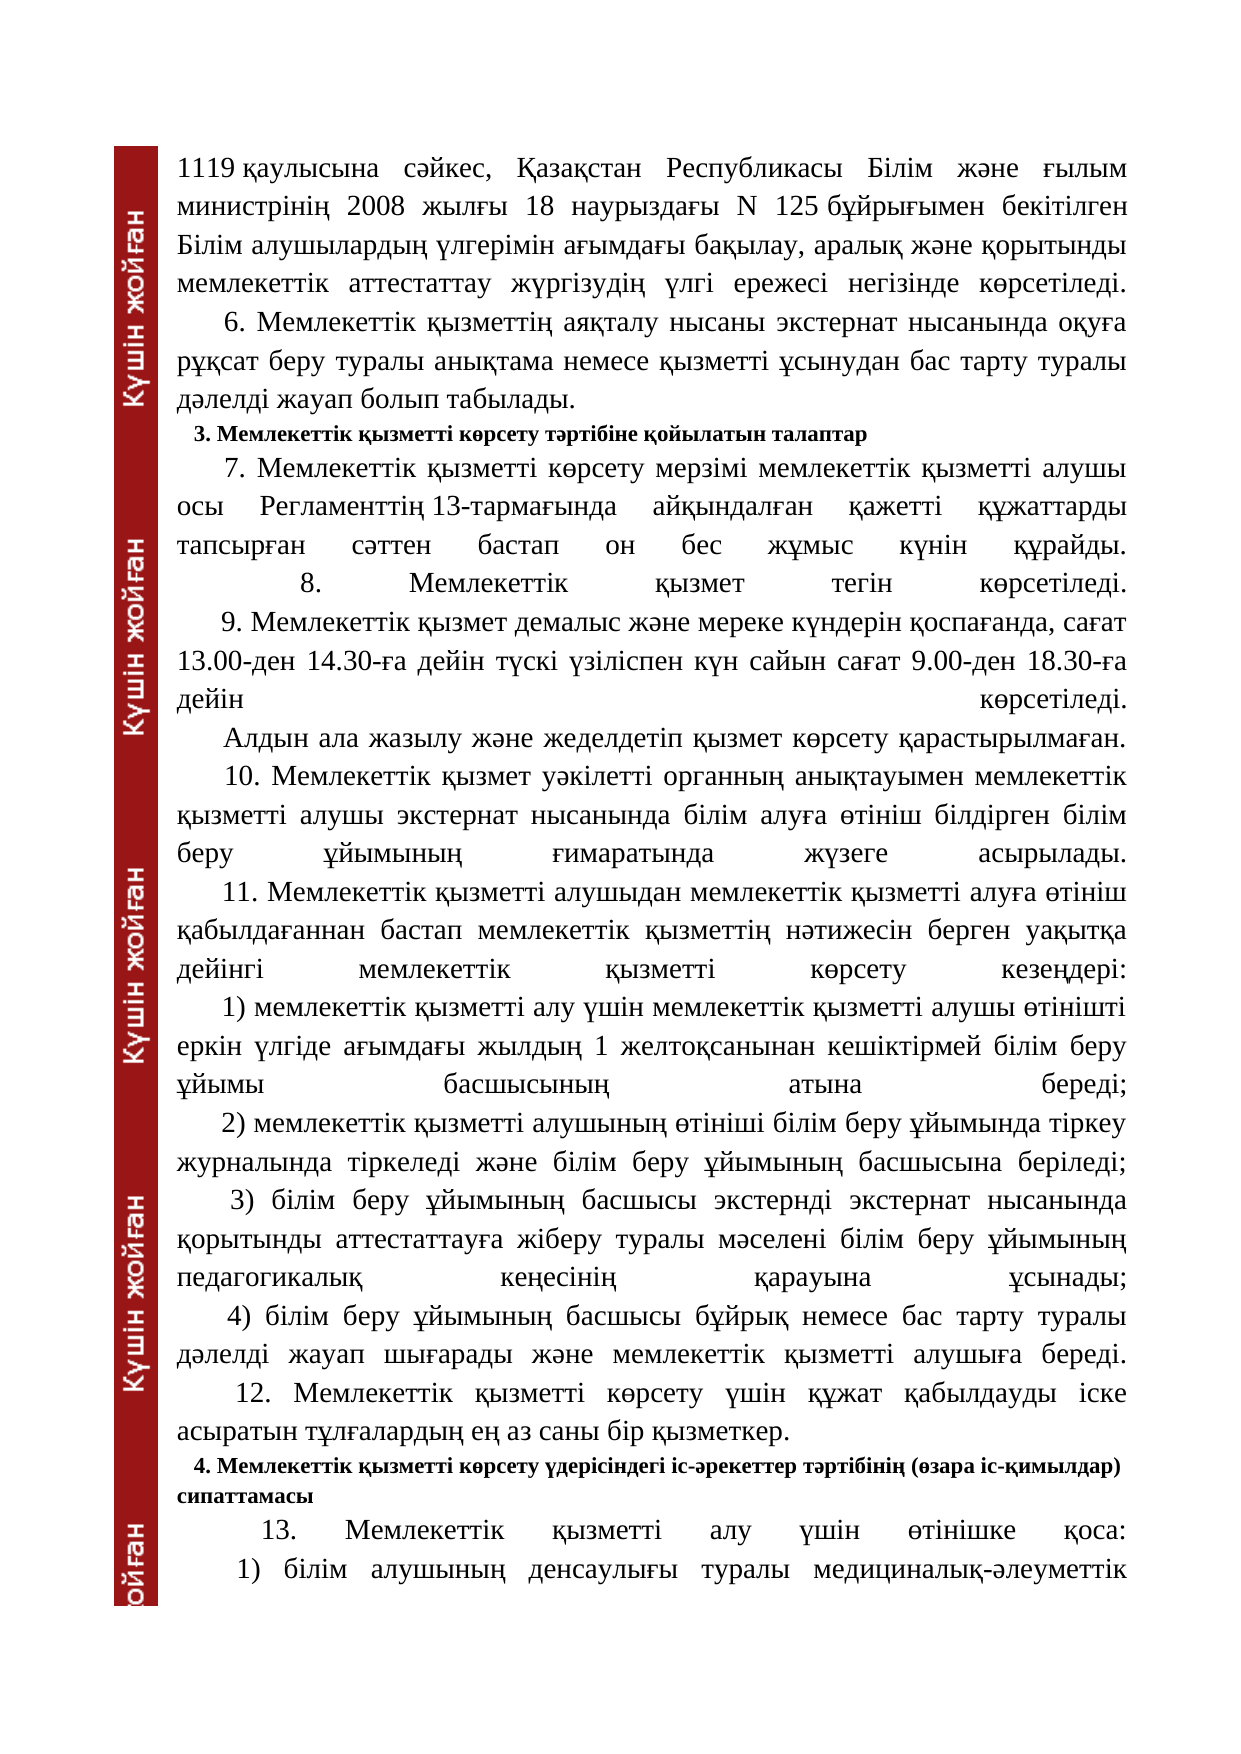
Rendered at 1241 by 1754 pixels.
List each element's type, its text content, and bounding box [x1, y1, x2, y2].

picture [114, 146, 158, 150]
picture [114, 1447, 158, 1452]
text 3. Мемлекеттік қызметті көрсету тәртібіне қойылатын талаптар [112, 420, 1128, 446]
picture [114, 1584, 158, 1606]
picture [114, 446, 158, 450]
text 7. Мемлекеттік қызметті көрсету мерзімі мемлекеттік қызметті алушы осы Регламенттің 13-тармағында айқындалған қажетті құжаттарды тапсырған сәттен бастап он бес жұмыс күнін құрайды. 8. Мемлекеттік қызмет тегін көрсетіледі. 9. Мемлекеттік қызмет демалыс және мереке күндерін қоспағанда, сағат 13.00-ден 14.30-ға дейін түскі үзіліспен күн сайын сағат 9.00-ден 18.30-ға дейін көрсетіледі. Алдын ала жазылу және жеделдетіп қызмет көрсету қарастырылмаған. 10. Мемлекеттік қызмет уәкілетті органның анықтауымен мемлекеттік қызметті алушы экстернат нысанында білім алуға өтініш білдірген білім беру ұйымының ғимаратында жүзеге асырылады. 11. Мемлекеттік қызметті алушыдан мемлекеттік қызметті алуға өтініш қабылдағаннан бастап мемлекеттік қызметтің нәтижесін берген уақытқа дейінгі мемлекеттік қызметті көрсету кезеңдері: 1) мемлекеттік қызметті алу үшін мемлекеттік қызметті алушы өтінішті еркін үлгіде ағымдағы жылдың 1 желтоқсанынан кешіктірмей білім беру ұйымы басшысының атына береді; 2) мемлекеттік қызметті алушының өтініші білім беру ұйымында тіркеу журналында тіркеледі және білім беру ұйымының басшысына беріледі; 3) білім беру ұйымының басшысы экстернді экстернат нысанында қорытынды аттестаттауға жіберу туралы мәселені білім беру ұйымының педагогикалық кеңесінің қарауына ұсынады; 4) білім беру ұйымының басшысы бұйрық немесе бас тарту туралы дәлелді жауап шығарады және мемлекеттік қызметті алушыға береді. 12. Мемлекеттік қызметті көрсету үшін құжат қабылдауды іске асыратын тұлғалардың ең аз саны бір қызметкер. [112, 450, 1128, 1447]
text 4. Мемлекеттік қызметті көрсету үдерісіндегі іс-әрекеттер тәртібінің (өзара іс-қимылдар) сипаттамасы [112, 1452, 1128, 1509]
picture [114, 415, 158, 420]
